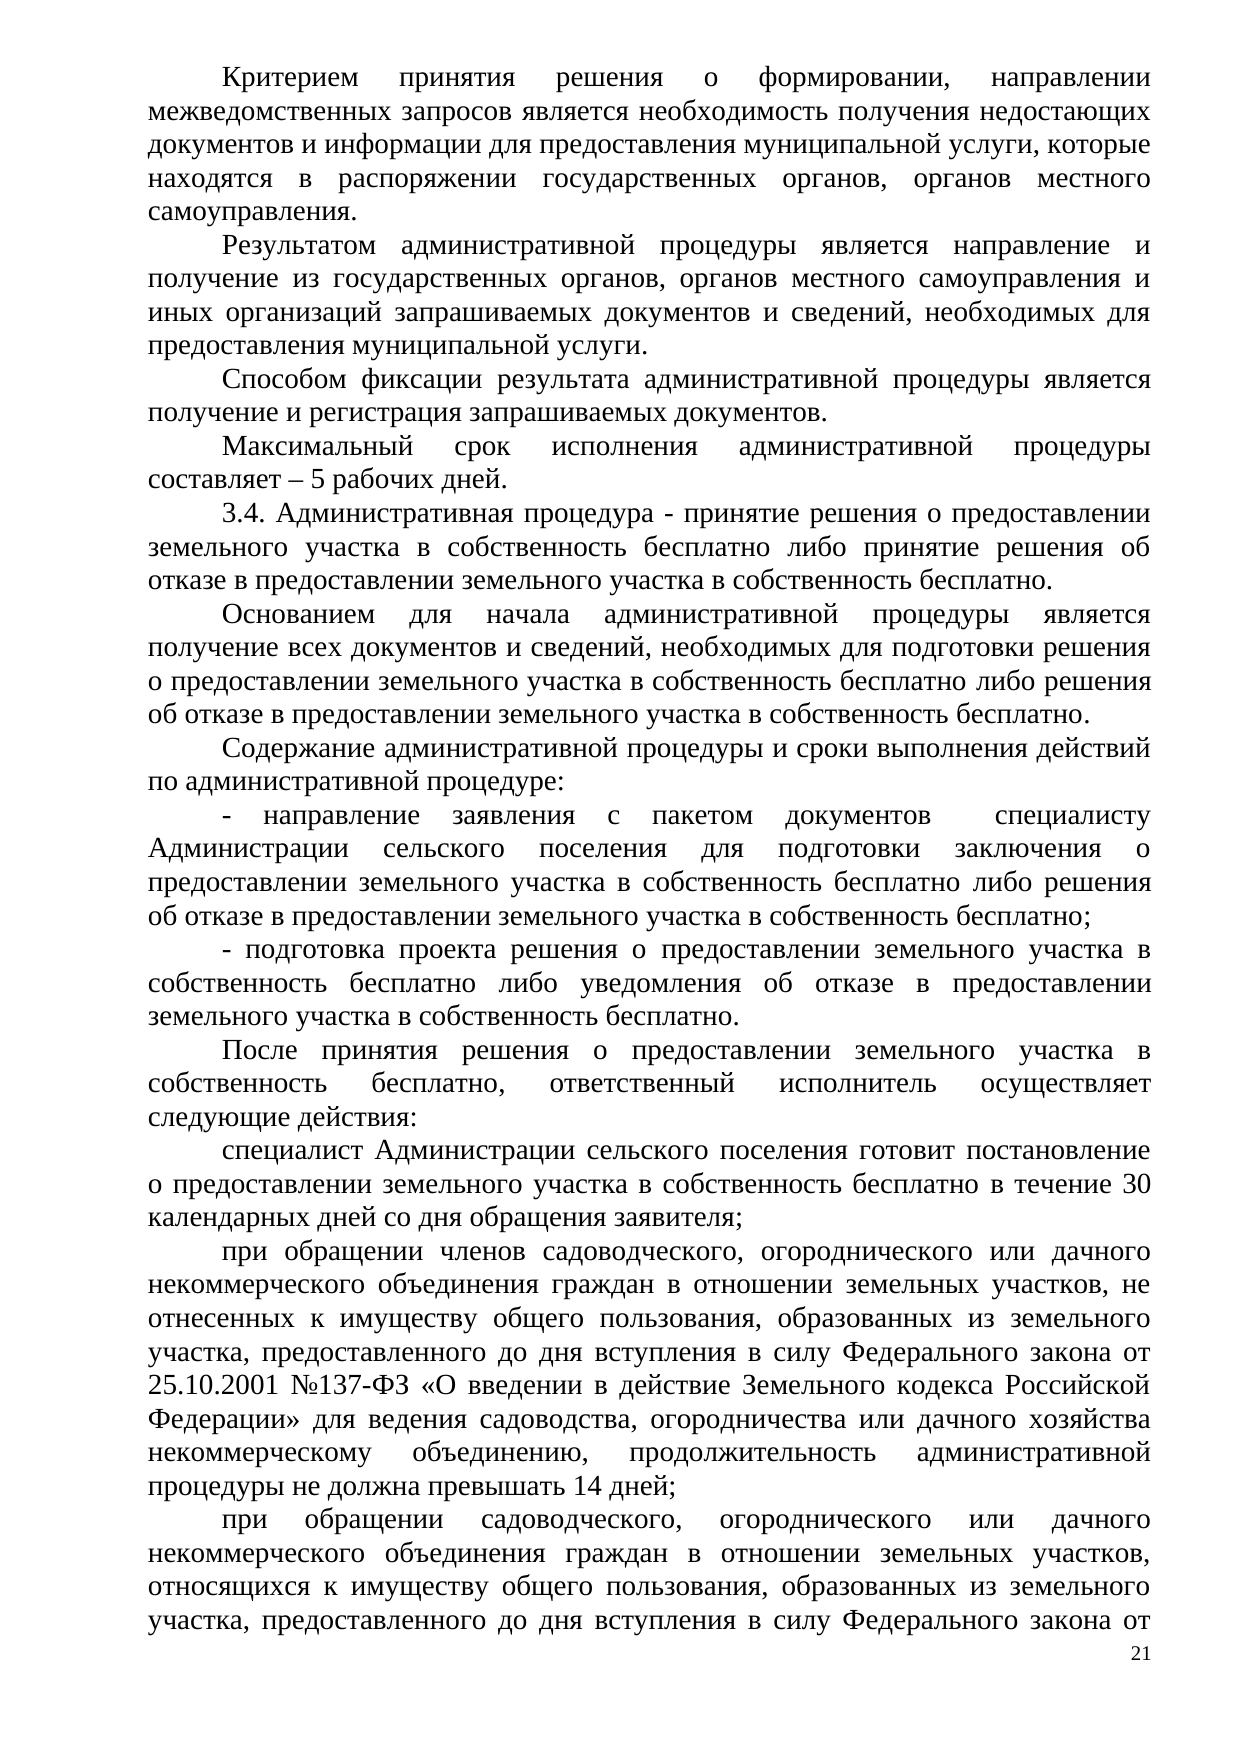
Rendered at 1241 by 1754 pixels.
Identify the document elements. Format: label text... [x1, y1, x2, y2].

text 3.4. Административная процедура - принятие решения о предоставлении земельного участка в собственность бесплатно либо принятие решения об отказе в предоставлении земельного участка в собственность бесплатно. [148, 495, 1152, 596]
text Содержание административной процедуры и сроки выполнения действий по административной процедуре: [148, 730, 1152, 797]
text Результатом административной процедуры является направление и получение из государственных органов, органов местного самоуправления и иных организаций запрашиваемых документов и сведений, необходимых для предоставления муниципальной услуги. [148, 227, 1152, 361]
text После принятия решения о предоставлении земельного участка в собственность бесплатно, ответственный исполнитель осуществляет следующие действия: [148, 1032, 1152, 1132]
text специалист Администрации сельского поселения готовит постановление о предоставлении земельного участка в собственность бесплатно в течение 30 календарных дней со дня обращения заявителя; [148, 1132, 1152, 1233]
text - подготовка проекта решения о предоставлении земельного участка в собственность бесплатно либо уведомления об отказе в предоставлении земельного участка в собственность бесплатно. [148, 931, 1152, 1032]
text Основанием для начала административной процедуры является получение всех документов и сведений, необходимых для подготовки решения о предоставлении земельного участка в собственность бесплатно либо решения об отказе в предоставлении земельного участка в собственность бесплатно. [148, 596, 1152, 730]
text Способом фиксации результата административной процедуры является получение и регистрация запрашиваемых документов. [148, 361, 1152, 428]
text Критерием принятия решения о формировании, направлении межведомственных запросов является необходимость получения недостающих документов и информации для предоставления муниципальной услуги, которые находятся в распоряжении государственных органов, органов местного самоуправления. [148, 59, 1152, 227]
text при обращении членов садоводческого, огороднического или дачного некоммерческого объединения граждан в отношении земельных участков, не отнесенных к имуществу общего пользования, образованных из земельного участка, предоставленного до дня вступления в силу Федерального закона от 25.10.2001 №137-ФЗ «О введении в действие Земельного кодекса Российской Федерации» для ведения садоводства, огородничества или дачного хозяйства некоммерческому объединению, продолжительность административной процедуры не должна превышать 14 дней; [148, 1233, 1152, 1501]
text Максимальный срок исполнения административной процедуры составляет – 5 рабочих дней. [148, 428, 1152, 495]
text - направление заявления с пакетом документов специалисту Администрации сельского поселения для подготовки заключения о предоставлении земельного участка в собственность бесплатно либо решения об отказе в предоставлении земельного участка в собственность бесплатно; [148, 797, 1152, 931]
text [148, 1501, 1152, 1636]
